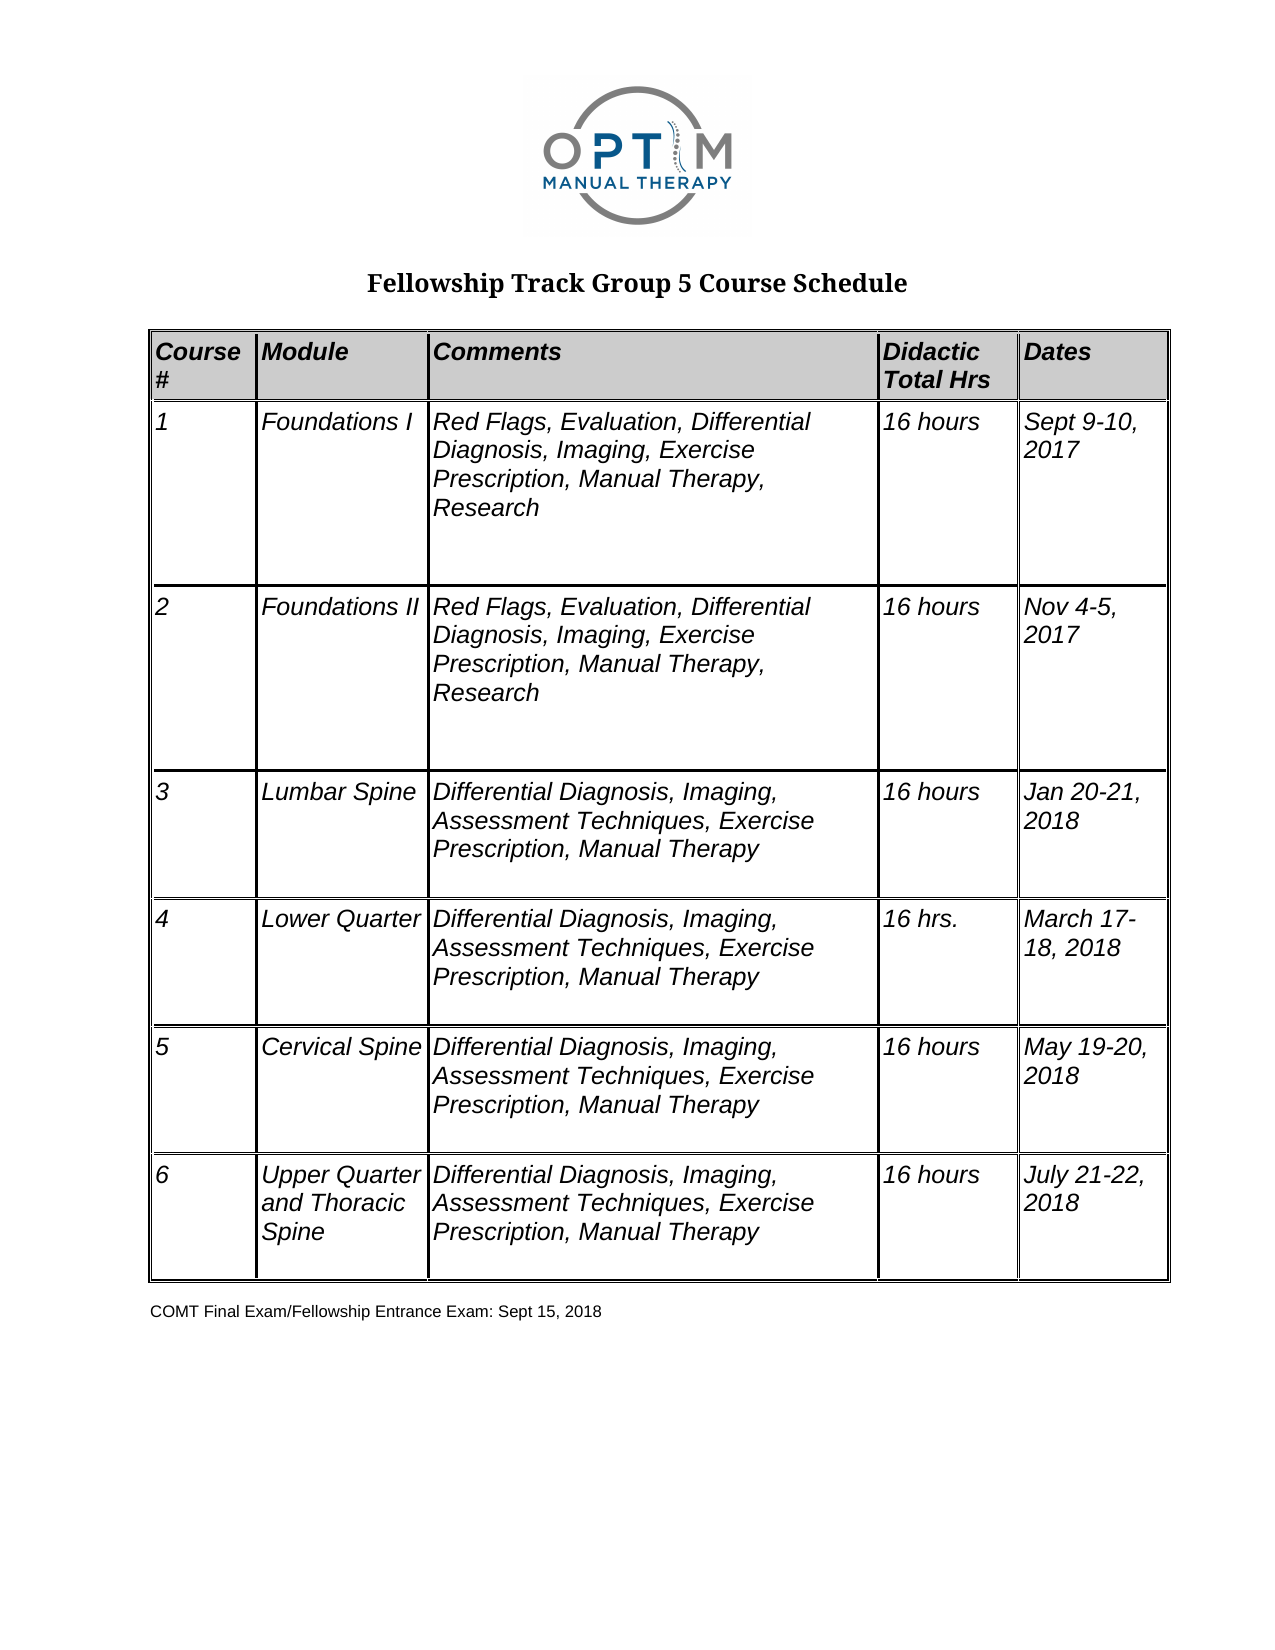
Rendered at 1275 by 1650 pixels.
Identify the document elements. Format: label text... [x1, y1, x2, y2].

table_cell 2 [152, 584, 255, 769]
table_cell 3 [152, 769, 255, 897]
table_cell 16 hrs. [880, 900, 1017, 1024]
table_cell 16 hours [878, 1155, 1019, 1279]
table_cell Lumbar Spine [258, 772, 427, 897]
table_header Didactic Total Hrs [878, 332, 1019, 399]
text COMT Final Exam/Fellowship Entrance Exam: Sept 15, 2018 [150, 1302, 1125, 1321]
table_cell July 21-22, 2018 [1019, 1152, 1169, 1279]
table_cell 1 [150, 399, 256, 584]
table_cell 16 hours [880, 587, 1017, 769]
table_cell Upper Quarter and Thoracic Spine [256, 1155, 428, 1279]
table_cell Sept 9-10, 2017 [1019, 399, 1169, 584]
table_cell Differential Diagnosis, Imaging, Assessment Techniques, Exercise Prescription, Manual Therapy [430, 772, 877, 897]
table_cell Jan 20-21, 2018 [1020, 769, 1167, 897]
table_cell Differential Diagnosis, Imaging, Assessment Techniques, Exercise Prescription, Manual Therapy [428, 1155, 878, 1279]
picture [522, 75, 753, 237]
table_cell Foundations II [258, 587, 427, 769]
table_cell Foundations I [258, 402, 427, 584]
table_cell 4 [150, 897, 256, 1024]
table_cell 6 [150, 1152, 256, 1279]
table_cell Cervical Spine [258, 1028, 427, 1152]
table_cell Differential Diagnosis, Imaging, Assessment Techniques, Exercise Prescription, Manual Therapy [430, 1028, 877, 1152]
table_cell 5 [152, 1024, 255, 1152]
table_header Module [256, 330, 428, 399]
table_cell Nov 4-5, 2017 [1020, 584, 1167, 769]
table_cell 16 hours [880, 1028, 1017, 1152]
table_cell 16 hours [880, 402, 1017, 584]
table_cell Differential Diagnosis, Imaging, Assessment Techniques, Exercise Prescription, Manual Therapy [430, 900, 877, 1024]
table_header Comments [428, 330, 878, 399]
table_cell Lower Quarter [258, 900, 427, 1024]
table_cell Red Flags, Evaluation, Differential Diagnosis, Imaging, Exercise Prescription, Manual Therapy, Research [430, 402, 877, 584]
table_header Course # [152, 332, 256, 399]
table_header Dates [1019, 332, 1167, 399]
table_cell May 19-20, 2018 [1020, 1024, 1168, 1152]
table_cell Red Flags, Evaluation, Differential Diagnosis, Imaging, Exercise Prescription, Manual Therapy, Research [430, 587, 877, 769]
table_cell March 17-18, 2018 [1019, 897, 1169, 1024]
table_cell 16 hours [880, 772, 1017, 897]
